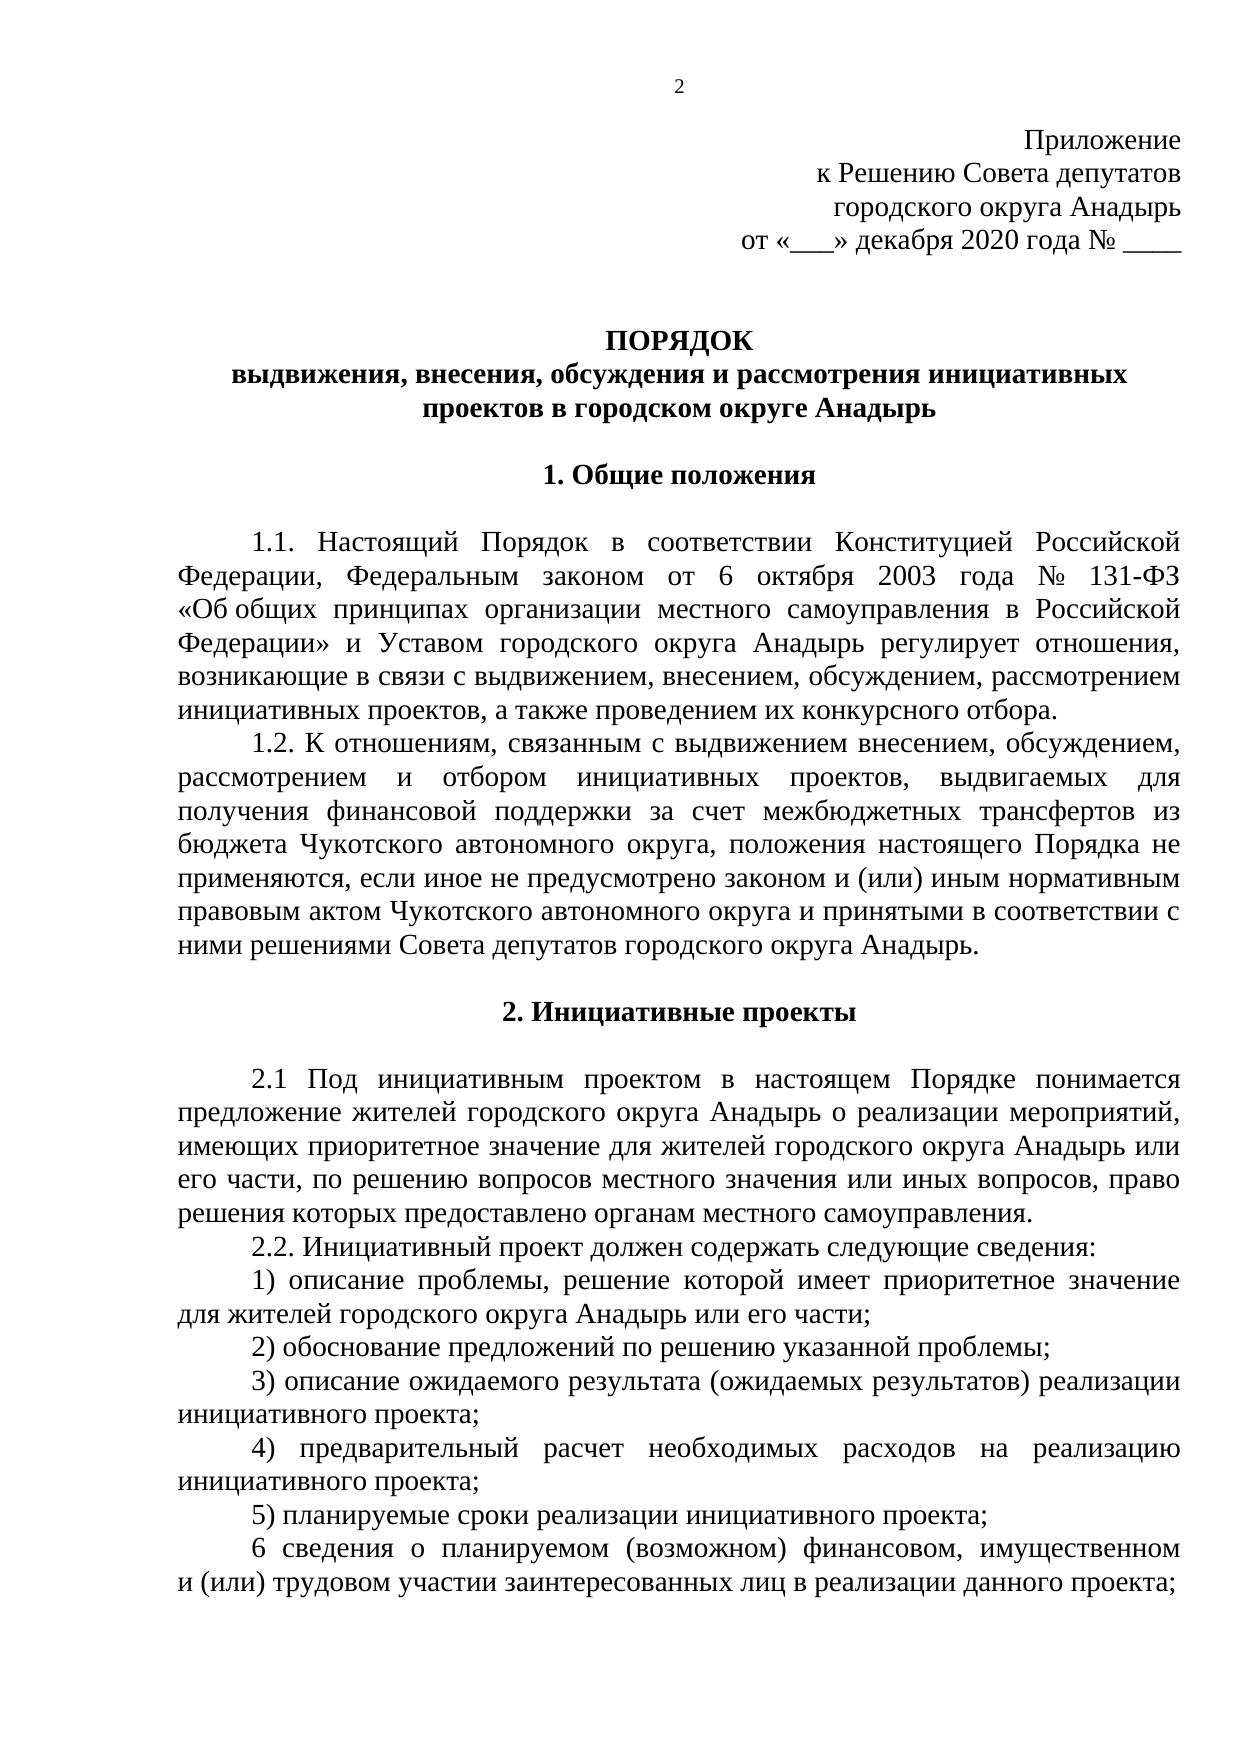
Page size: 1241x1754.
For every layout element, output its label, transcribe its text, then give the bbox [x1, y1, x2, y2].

text 4) предварительный расчет необходимых расходов на реализацию инициативного проекта; [177, 1430, 1181, 1497]
text 3) описание ожидаемого результата (ожидаемых результатов) реализации инициативного проекта; [177, 1363, 1181, 1430]
text 1.2. К отношениям, связанным с выдвижением внесением, обсуждением, рассмотрением и отбором инициативных проектов, выдвигаемых для получения финансовой поддержки за счет межбюджетных трансфертов из бюджета Чукотского автономного округа, положения настоящего Порядка не применяются, если иное не предусмотрено законом и (или) иным нормативным правовым актом Чукотского автономного округа и принятыми в соответствии с ними решениями Совета депутатов городского округа Анадырь. [177, 726, 1181, 960]
text 2.2. Инициативный проект должен содержать следующие сведения: [177, 1229, 1181, 1262]
text 1. Общие положения [177, 457, 1181, 491]
text 1.1. Настоящий Порядок в соответствии Конституцией Российской Федерации, Федеральным законом от 6 октября 2003 года № 131-ФЗ «Об общих принципах организации местного самоуправления в Российской Федерации» и Уставом городского округа Анадырь регулирует отношения, возникающие в связи с выдвижением, внесением, обсуждением, рассмотрением инициативных проектов, а также проведением их конкурсного отбора. [177, 524, 1181, 726]
text от «___» декабря 2020 года № ____ [177, 222, 1181, 256]
text 5) планируемые сроки реализации инициативного проекта; [177, 1497, 1181, 1531]
text Приложение [988, 122, 1181, 155]
text 2.1 Под инициативным проектом в настоящем Порядке понимается предложение жителей городского округа Анадырь о реализации мероприятий, имеющих приоритетное значение для жителей городского округа Анадырь или его части, по решению вопросов местного значения или иных вопросов, право решения которых предоставлено органам местного самоуправления. [177, 1061, 1181, 1229]
text выдвижения, внесения, обсуждения и рассмотрения инициативных проектов в городском округе Анадырь [177, 357, 1181, 424]
text 2) обоснование предложений по решению указанной проблемы; [177, 1329, 1181, 1363]
text 2. Инициативные проекты [177, 994, 1181, 1027]
text 6 сведения о планируемом (возможном) финансовом, имущественном и (или) трудовом участии заинтересованных лиц в реализации данного проекта; [177, 1531, 1181, 1598]
text к Решению Совета депутатов [177, 155, 1181, 189]
subtitle ПОРЯДОК [177, 323, 1181, 357]
text 1) описание проблемы, решение которой имеет приоритетное значение для жителей городского округа Анадырь или его части; [177, 1262, 1181, 1329]
text городского округа Анадырь [177, 189, 1181, 222]
